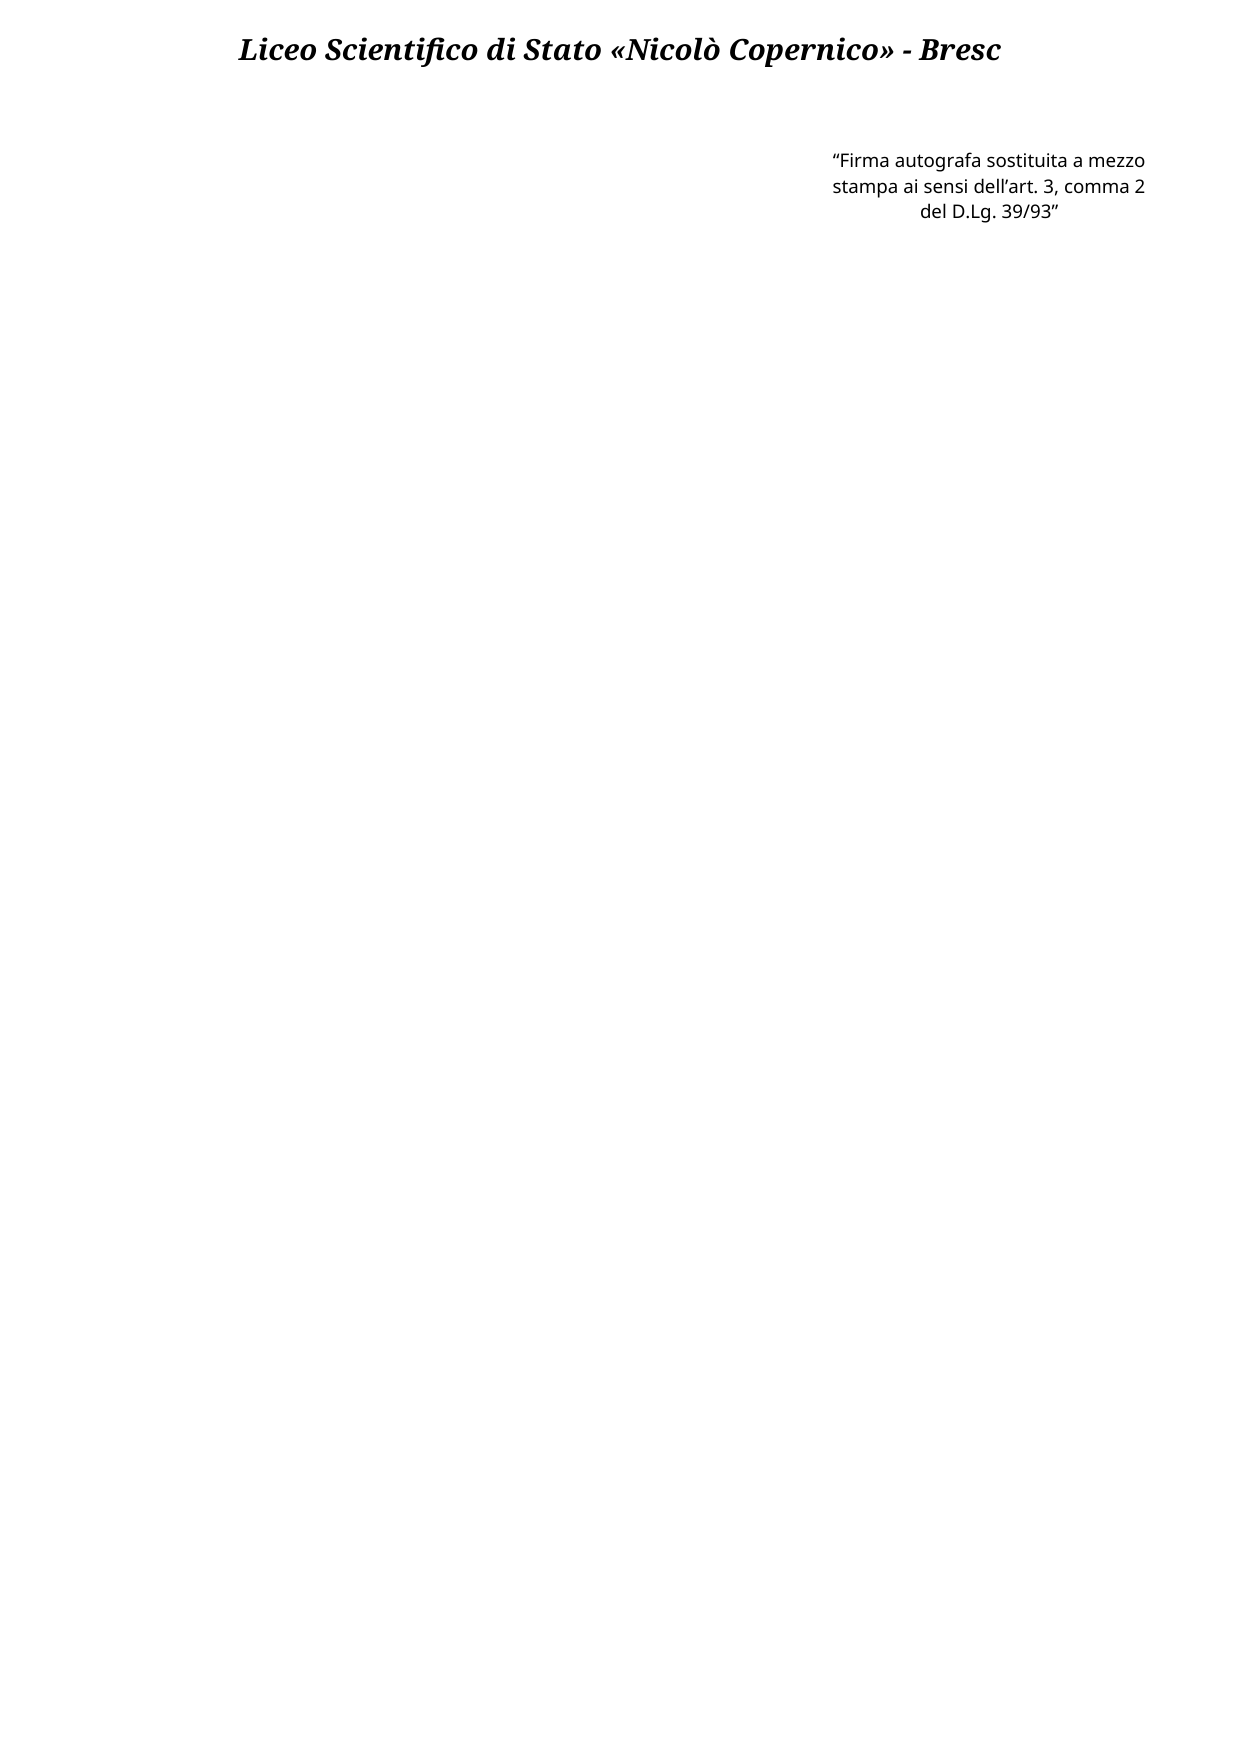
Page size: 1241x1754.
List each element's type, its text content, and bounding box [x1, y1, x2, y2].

text “Firma autografa sostituita a mezzo stampa ai sensi dell’art. 3, comma 2 del D.Lg. 39/93” [826, 148, 1152, 224]
